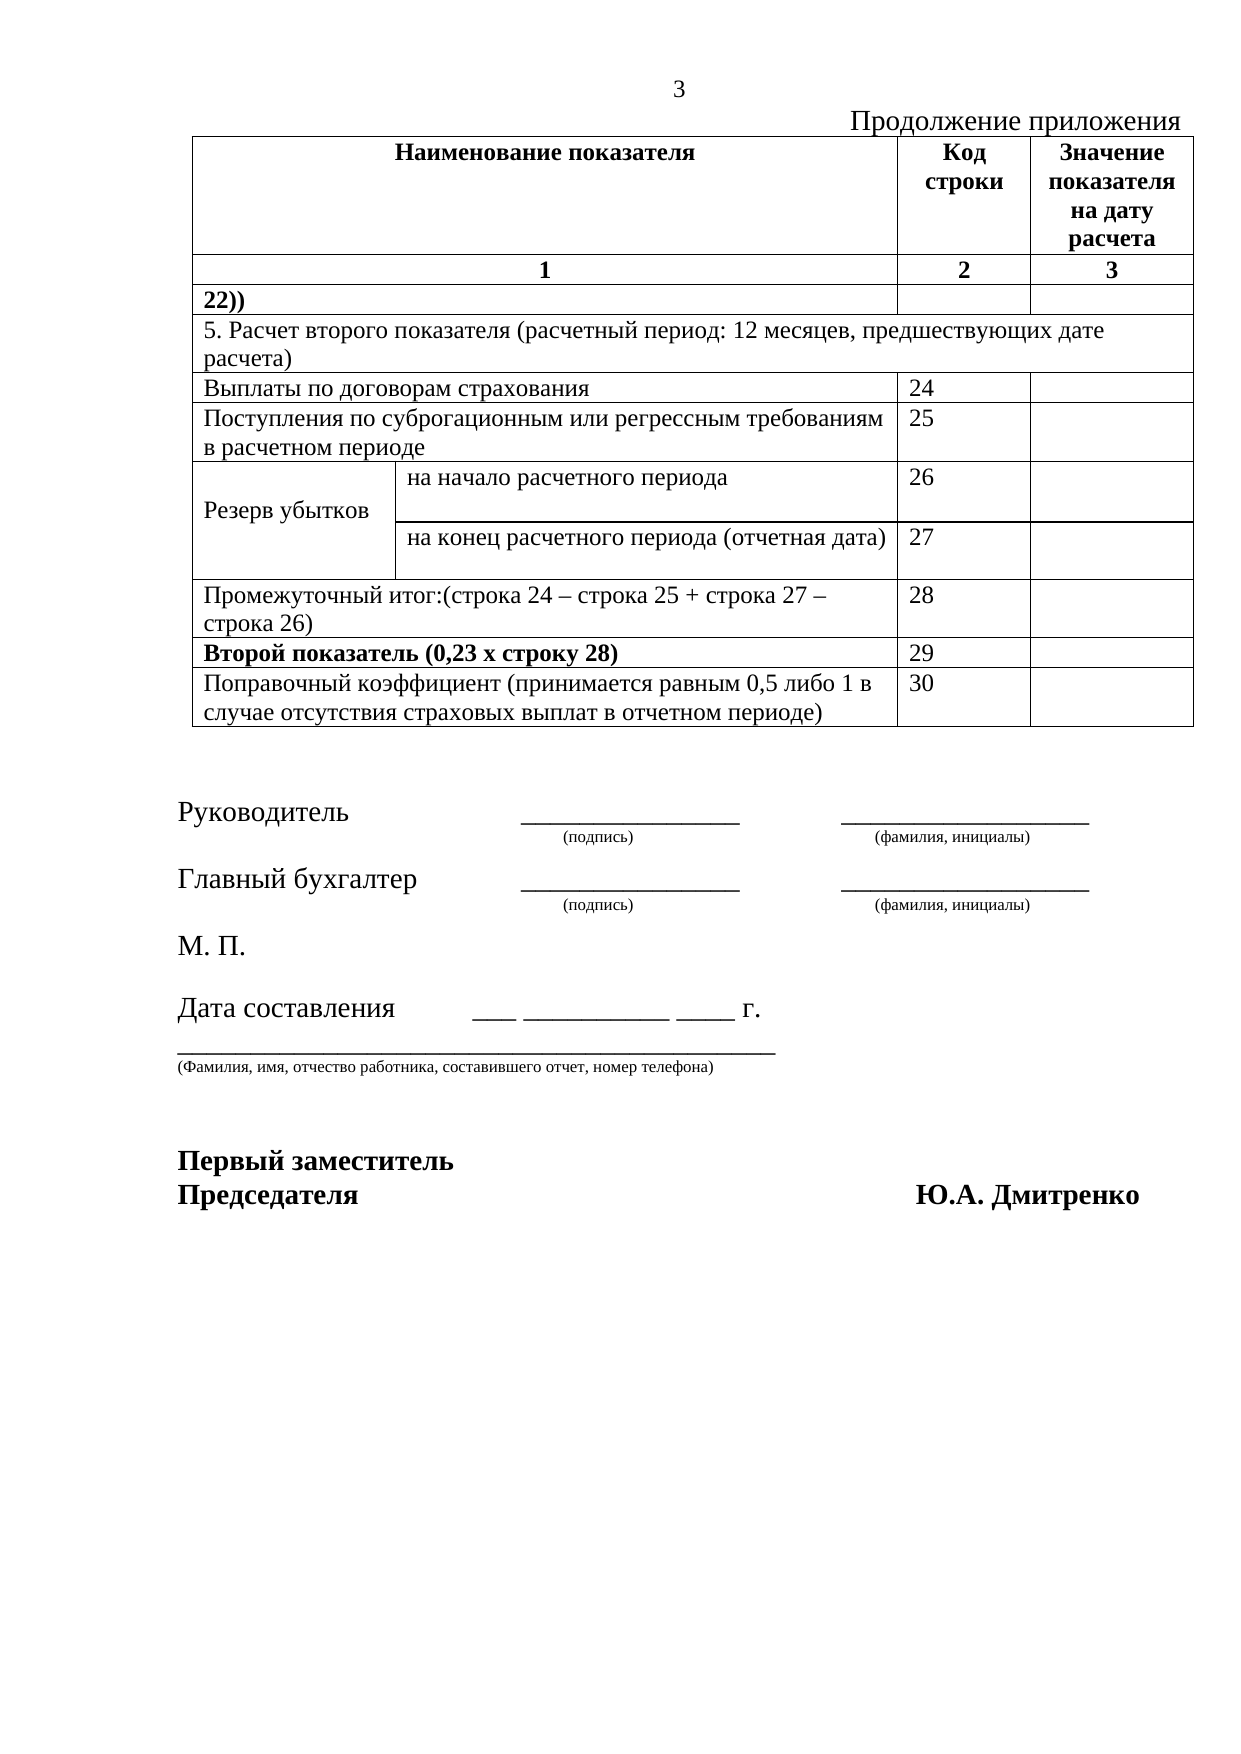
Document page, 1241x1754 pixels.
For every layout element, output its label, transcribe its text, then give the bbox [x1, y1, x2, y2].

table_cell 25 [898, 403, 1030, 461]
table_header Код строки [898, 137, 1030, 254]
table_cell 26 [898, 462, 1030, 521]
table_cell [1031, 462, 1193, 521]
table_cell [1031, 373, 1193, 402]
table_header Наименование показателя [193, 137, 897, 254]
table_cell 27 [898, 523, 1030, 579]
text Главный бухгалтер _______________ _________________ [177, 861, 1181, 894]
table_cell [1031, 285, 1193, 314]
table_cell 5. Расчет второго показателя (расчетный период: 12 месяцев, предшествующих дате расчета) [193, 315, 1193, 372]
table_cell Второй показатель (0,23 х строку 28) [193, 638, 897, 667]
table_cell Резерв убытков [193, 462, 395, 579]
table_cell 24 [898, 373, 1030, 402]
table_cell 1 [193, 255, 897, 284]
table_cell 30 [898, 668, 1030, 726]
table_header Значение показателяна дату расчета [1031, 137, 1193, 254]
text (подпись) (фамилия, инициалы) [177, 894, 1181, 928]
table_cell [1031, 523, 1193, 579]
table_cell [1031, 668, 1193, 726]
table_cell [1031, 403, 1193, 461]
table_cell 23 [898, 285, 1030, 314]
text Руководитель _______________ _________________ [177, 794, 1181, 827]
text Председателя Ю.А. Дмитренко [177, 1177, 1181, 1211]
text (подпись) (фамилия, инициалы) [177, 827, 1181, 861]
table_cell 2 [898, 255, 1030, 284]
text Дата составления ___ __________ ____ г. [177, 990, 1181, 1024]
table_cell на конец расчетного периода (отчетная дата) [396, 523, 897, 579]
table_cell Промежуточный итог:(строка 24 – строка 25 + строка 27 – строка 26) [193, 580, 897, 637]
text М. П. [177, 928, 1181, 961]
table_cell 28 [898, 580, 1030, 637]
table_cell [193, 285, 897, 314]
text _________________________________________ [177, 1024, 1181, 1057]
table_cell [1031, 580, 1193, 637]
table_cell [1031, 638, 1193, 667]
table_cell 29 [898, 638, 1030, 667]
text (Фамилия, имя, отчество работника, составившего отчет, номер телефона) [177, 1057, 1181, 1091]
text Первый заместитель [177, 1143, 1181, 1177]
table_cell Поправочный коэффициент (принимается равным 0,5 либо 1 в случае отсутствия страховых выплат в отчетном периоде) [193, 668, 897, 726]
table_cell на начало расчетного периода [396, 462, 897, 521]
table_cell Выплаты по договорам страхования [193, 373, 897, 402]
table_cell 3 [1031, 255, 1193, 284]
table_cell Поступления по суброгационным или регрессным требованиям в расчетном периоде [193, 403, 897, 461]
